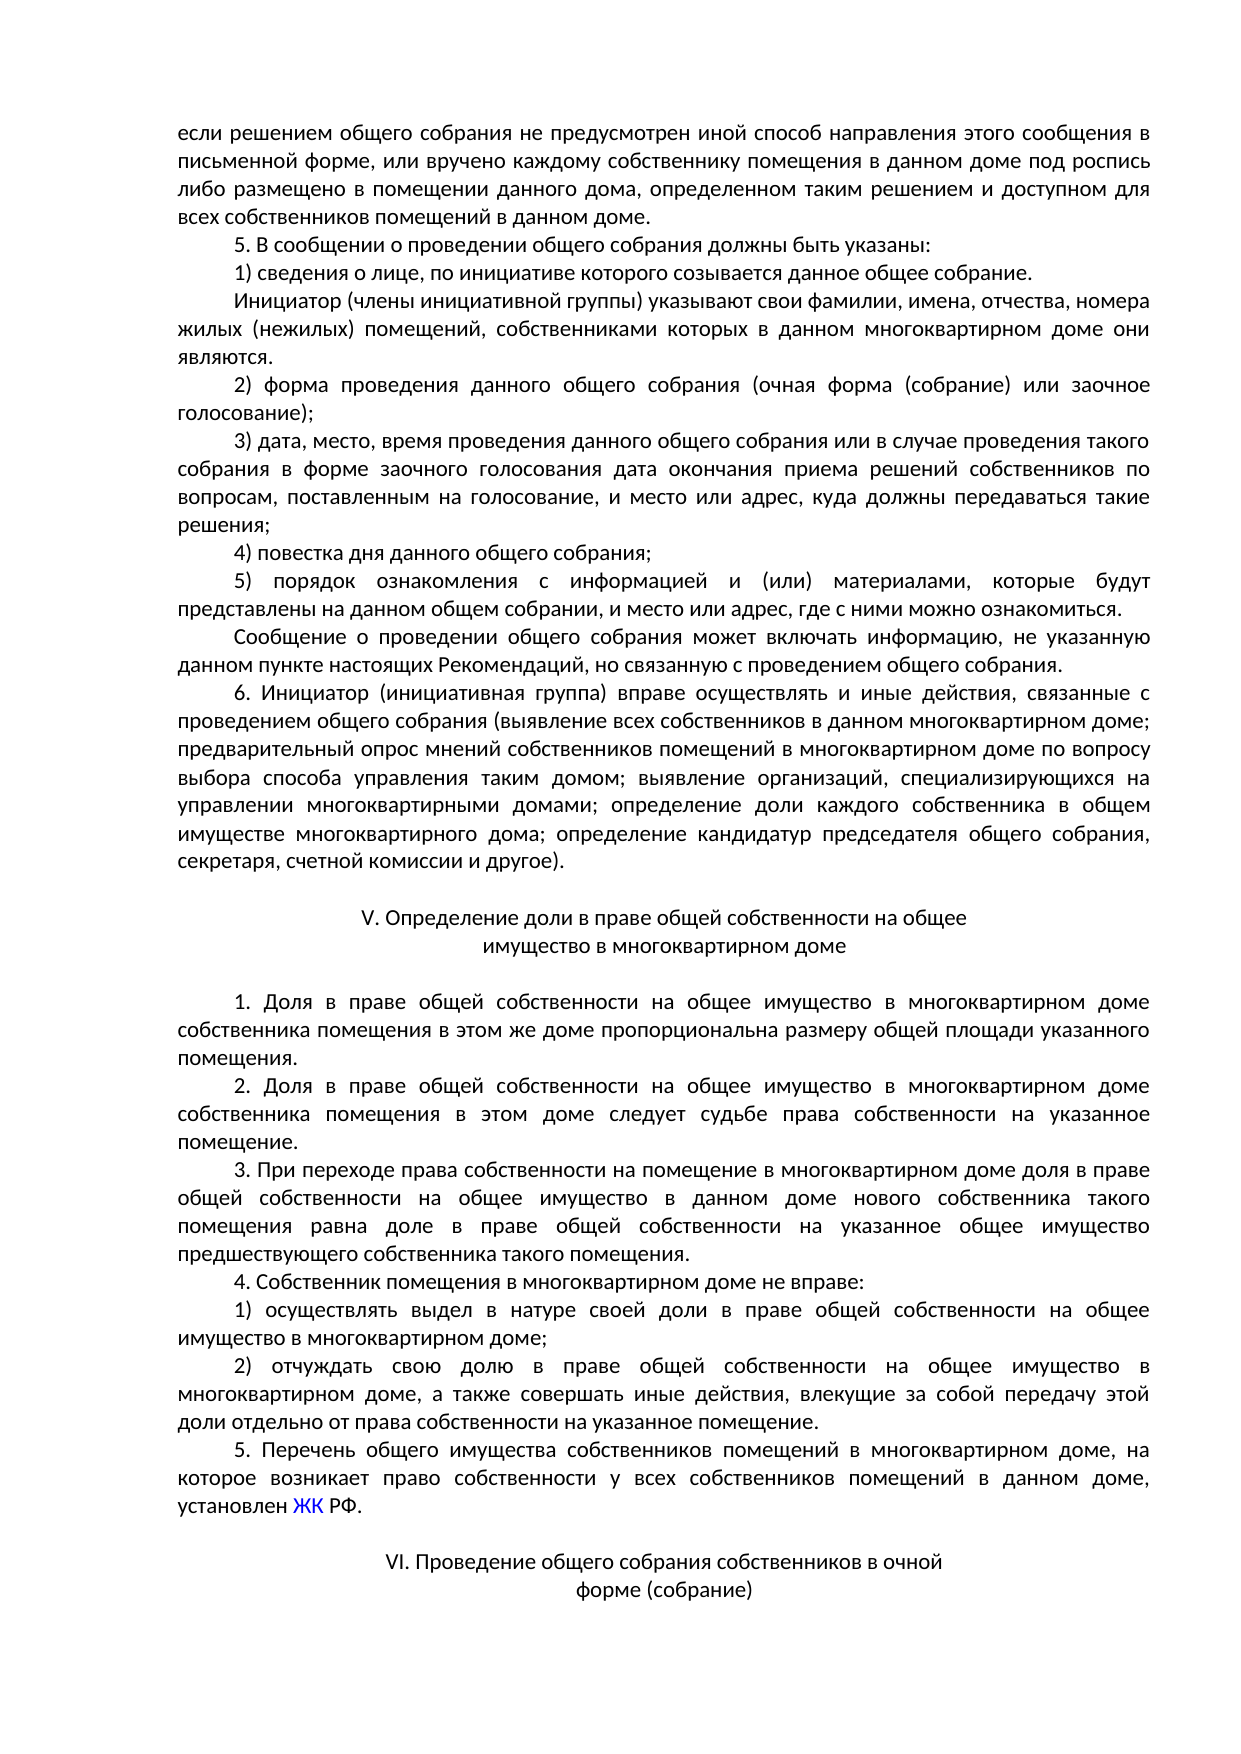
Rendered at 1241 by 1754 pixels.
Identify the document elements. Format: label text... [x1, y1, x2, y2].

text 4. Собственник помещения в многоквартирном доме не вправе: [177, 1267, 1152, 1295]
text 1. Доля в праве общей собственности на общее имущество в многоквартирном доме собственника помещения в этом же доме пропорциональна размеру общей площади указанного помещения. [177, 987, 1152, 1071]
text 1) осуществлять выдел в натуре своей доли в праве общей собственности на общее имущество в многоквартирном доме; [177, 1295, 1152, 1351]
text Инициатор (члены инициативной группы) указывают свои фамилии, имена, отчества, номера жилых (нежилых) помещений, собственниками которых в данном многоквартирном доме они являются. [177, 286, 1152, 370]
text форме (собрание) [177, 1575, 1152, 1603]
text VI. Проведение общего собрания собственников в очной [177, 1547, 1152, 1575]
text 5) порядок ознакомления с информацией и (или) материалами, которые будут представлены на данном общем собрании, и место или адрес, где с ними можно ознакомиться. [177, 566, 1152, 622]
text 3) дата, место, время проведения данного общего собрания или в случае проведения такого собрания в форме заочного голосования дата окончания приема решений собственников по вопросам, поставленным на голосование, и место или адрес, куда должны передаваться такие решения; [177, 426, 1152, 538]
text 2. Доля в праве общей собственности на общее имущество в многоквартирном доме собственника помещения в этом доме следует судьбе права собственности на указанное помещение. [177, 1071, 1152, 1155]
text 5. В сообщении о проведении общего собрания должны быть указаны: [177, 230, 1152, 258]
text V. Определение доли в праве общей собственности на общее [177, 903, 1152, 931]
text 5. Перечень общего имущества собственников помещений в многоквартирном доме, на которое возникает право собственности у всех собственников помещений в данном доме, установлен ЖК РФ. [177, 1435, 1152, 1519]
text 4) повестка дня данного общего собрания; [177, 538, 1152, 566]
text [177, 118, 1152, 230]
text имущество в многоквартирном доме [177, 931, 1152, 959]
text 2) форма проведения данного общего собрания (очная форма (собрание) или заочное голосование); [177, 370, 1152, 426]
text 2) отчуждать свою долю в праве общей собственности на общее имущество в многоквартирном доме, а также совершать иные действия, влекущие за собой передачу этой доли отдельно от права собственности на указанное помещение. [177, 1351, 1152, 1435]
text 6. Инициатор (инициативная группа) вправе осуществлять и иные действия, связанные с проведением общего собрания (выявление всех собственников в данном многоквартирном доме; предварительный опрос мнений собственников помещений в многоквартирном доме по вопросу выбора способа управления таким домом; выявление организаций, специализирующихся на управлении многоквартирными домами; определение доли каждого собственника в общем имуществе многоквартирного дома; определение кандидатур председателя общего собрания, секретаря, счетной комиссии и другое). [177, 678, 1152, 875]
text 3. При переходе права собственности на помещение в многоквартирном доме доля в праве общей собственности на общее имущество в данном доме нового собственника такого помещения равна доле в праве общей собственности на указанное общее имущество предшествующего собственника такого помещения. [177, 1155, 1152, 1267]
text Сообщение о проведении общего собрания может включать информацию, не указанную данном пункте настоящих Рекомендаций, но связанную с проведением общего собрания. [177, 622, 1152, 678]
text 1) сведения о лице, по инициативе которого созывается данное общее собрание. [177, 258, 1152, 286]
